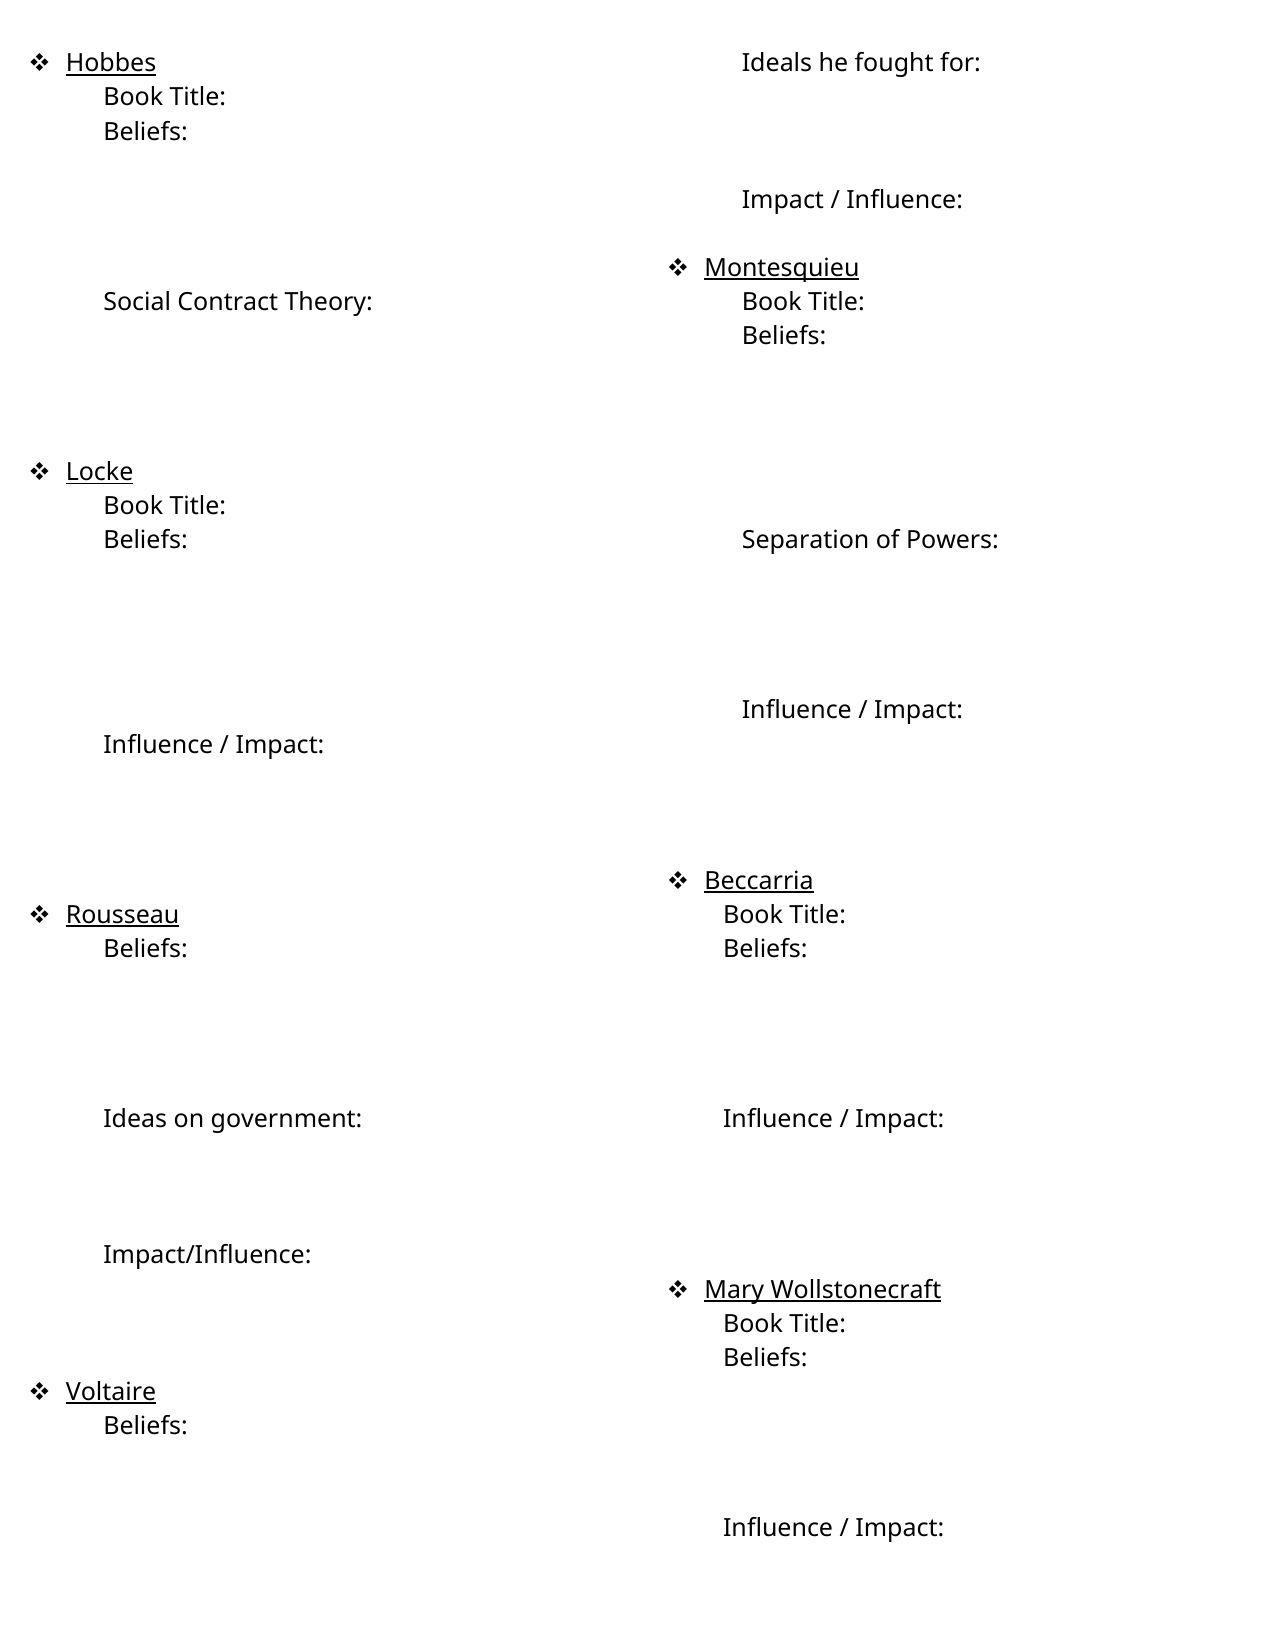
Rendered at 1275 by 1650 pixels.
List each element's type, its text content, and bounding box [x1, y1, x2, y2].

text Impact / Influence: [695, 181, 1230, 215]
list Hobbes [28, 45, 592, 79]
list Mary Wollstonecraft [667, 1271, 1230, 1305]
text Influence / Impact: [723, 1101, 1230, 1135]
text Beliefs: [28, 113, 592, 147]
text Book Title: [723, 897, 1230, 931]
text Influence / Impact: [723, 1510, 1230, 1544]
text Influence / Impact: [742, 692, 1230, 726]
text Beliefs: [723, 931, 1230, 965]
text Beliefs: [56, 1407, 592, 1442]
text Social Contract Theory: [28, 283, 592, 317]
text Book Title: [103, 488, 592, 522]
list Voltaire [28, 1373, 592, 1407]
text Beliefs: [103, 522, 592, 556]
text Influence / Impact: [103, 726, 592, 760]
text Book Title: [723, 1305, 1230, 1339]
list Rousseau [28, 897, 592, 931]
text Book Title: [742, 283, 1230, 317]
text Beliefs: [742, 317, 1230, 352]
text Separation of Powers: [742, 522, 1230, 556]
list Beccarria [667, 862, 1230, 897]
text Beliefs: [723, 1339, 1230, 1373]
text Beliefs: [103, 931, 592, 965]
text Impact/Influence: [103, 1237, 592, 1271]
text Ideals he fought for: [695, 45, 1230, 79]
text Ideas on government: [103, 1101, 592, 1135]
list Locke [28, 454, 592, 488]
text Book Title: [28, 79, 592, 113]
list Montesquieu [667, 249, 1230, 283]
